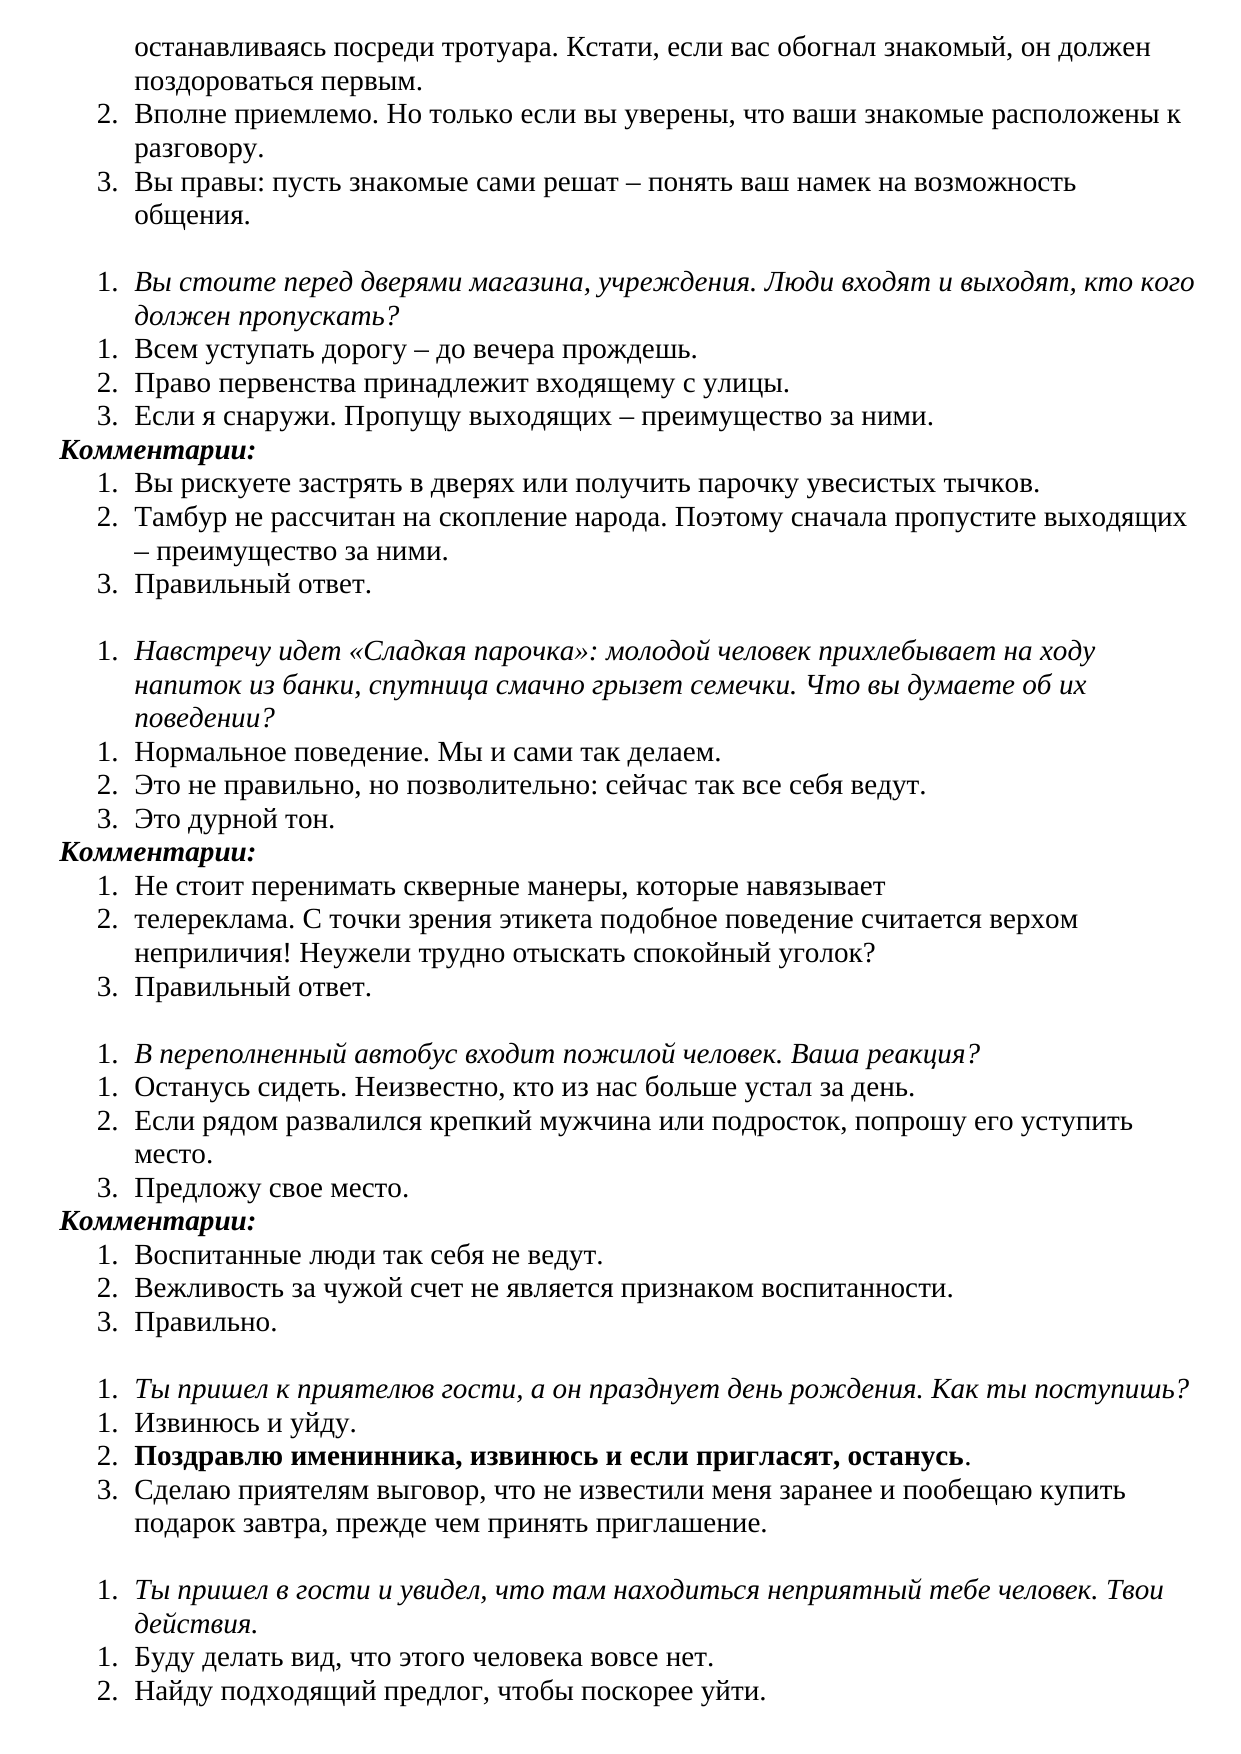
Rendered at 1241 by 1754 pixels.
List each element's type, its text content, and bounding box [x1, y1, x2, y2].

list Останусь сидеть. Неизвестно, кто из нас больше устал за день. [97, 1069, 1196, 1103]
list Нормальное поведение. Мы и сами так делаем. [97, 734, 1196, 767]
list Всем уступать дорогу – до вечера прождешь. [97, 331, 1196, 365]
list Ты пришел в гости и увидел, что там находиться неприятный тебе человек. Твои действия. [97, 1572, 1196, 1639]
list Тамбур не рассчитан на скопление народа. Поэтому сначала пропустите выходящих – преимущество за ними. [97, 499, 1196, 566]
list Не стоит перенимать скверные манеры, которые навязывает [97, 868, 1196, 902]
list Вполне приемлемо. Но только если вы уверены, что ваши знакомые расположены к разговору. [97, 97, 1196, 164]
list Если рядом развалился крепкий мужчина или подросток, попрошу его уступить место. [97, 1103, 1196, 1170]
list Это не правильно, но позволительно: сейчас так все себя ведут. [97, 767, 1196, 801]
list Правильный ответ. [97, 969, 1196, 1002]
list Право первенства принадлежит входящему с улицы. [97, 365, 1196, 398]
list Правильно. [97, 1304, 1196, 1338]
list Предложу свое место. [97, 1170, 1196, 1203]
list Извинюсь и уйду. [97, 1405, 1196, 1438]
list Правильный ответ. [97, 566, 1196, 600]
list Поздравлю именинника, извинюсь и если пригласят, останусь. [97, 1438, 1196, 1472]
list Сделаю приятелям выговор, что не известили меня заранее и пообещаю купить подарок завтра, прежде чем принять приглашение. [97, 1472, 1196, 1539]
text Комментарии: [59, 834, 1196, 868]
list телереклама. С точки зрения этикета подобное поведение считается верхом неприличия! Неужели трудно отыскать спокойный уголок? [97, 902, 1196, 969]
list В переполненный автобус входит пожилой человек. Ваша реакция? [97, 1036, 1196, 1069]
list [97, 29, 1196, 97]
list Вы рискуете застрять в дверях или получить парочку увесистых тычков. [97, 466, 1196, 499]
list Вы стоите перед дверями магазина, учреждения. Люди входят и выходят, кто кого должен пропускать? [97, 264, 1196, 331]
list Это дурной тон. [97, 801, 1196, 834]
list Буду делать вид, что этого человека вовсе нет. [97, 1639, 1196, 1673]
list Воспитанные люди так себя не ведут. [97, 1237, 1196, 1271]
list Навстречу идет «Сладкая парочка»: молодой человек прихлебывает на ходу напиток из банки, спутница смачно грызет семечки. Что вы думаете об их поведении? [97, 633, 1196, 734]
text Комментарии: [59, 1203, 1196, 1237]
list Вежливость за чужой счет не является признаком воспитанности. [97, 1271, 1196, 1304]
list Ты пришел к приятелюв гости, а он празднует день рождения. Как ты поступишь? [97, 1371, 1196, 1405]
list Найду подходящий предлог, чтобы поскорее уйти. [97, 1673, 1196, 1707]
list Если я снаружи. Пропущу выходящих – преимущество за ними. [97, 398, 1196, 432]
text Комментарии: [59, 432, 1196, 466]
list Вы правы: пусть знакомые сами решат – понять ваш намек на возможность общения. [97, 164, 1196, 231]
